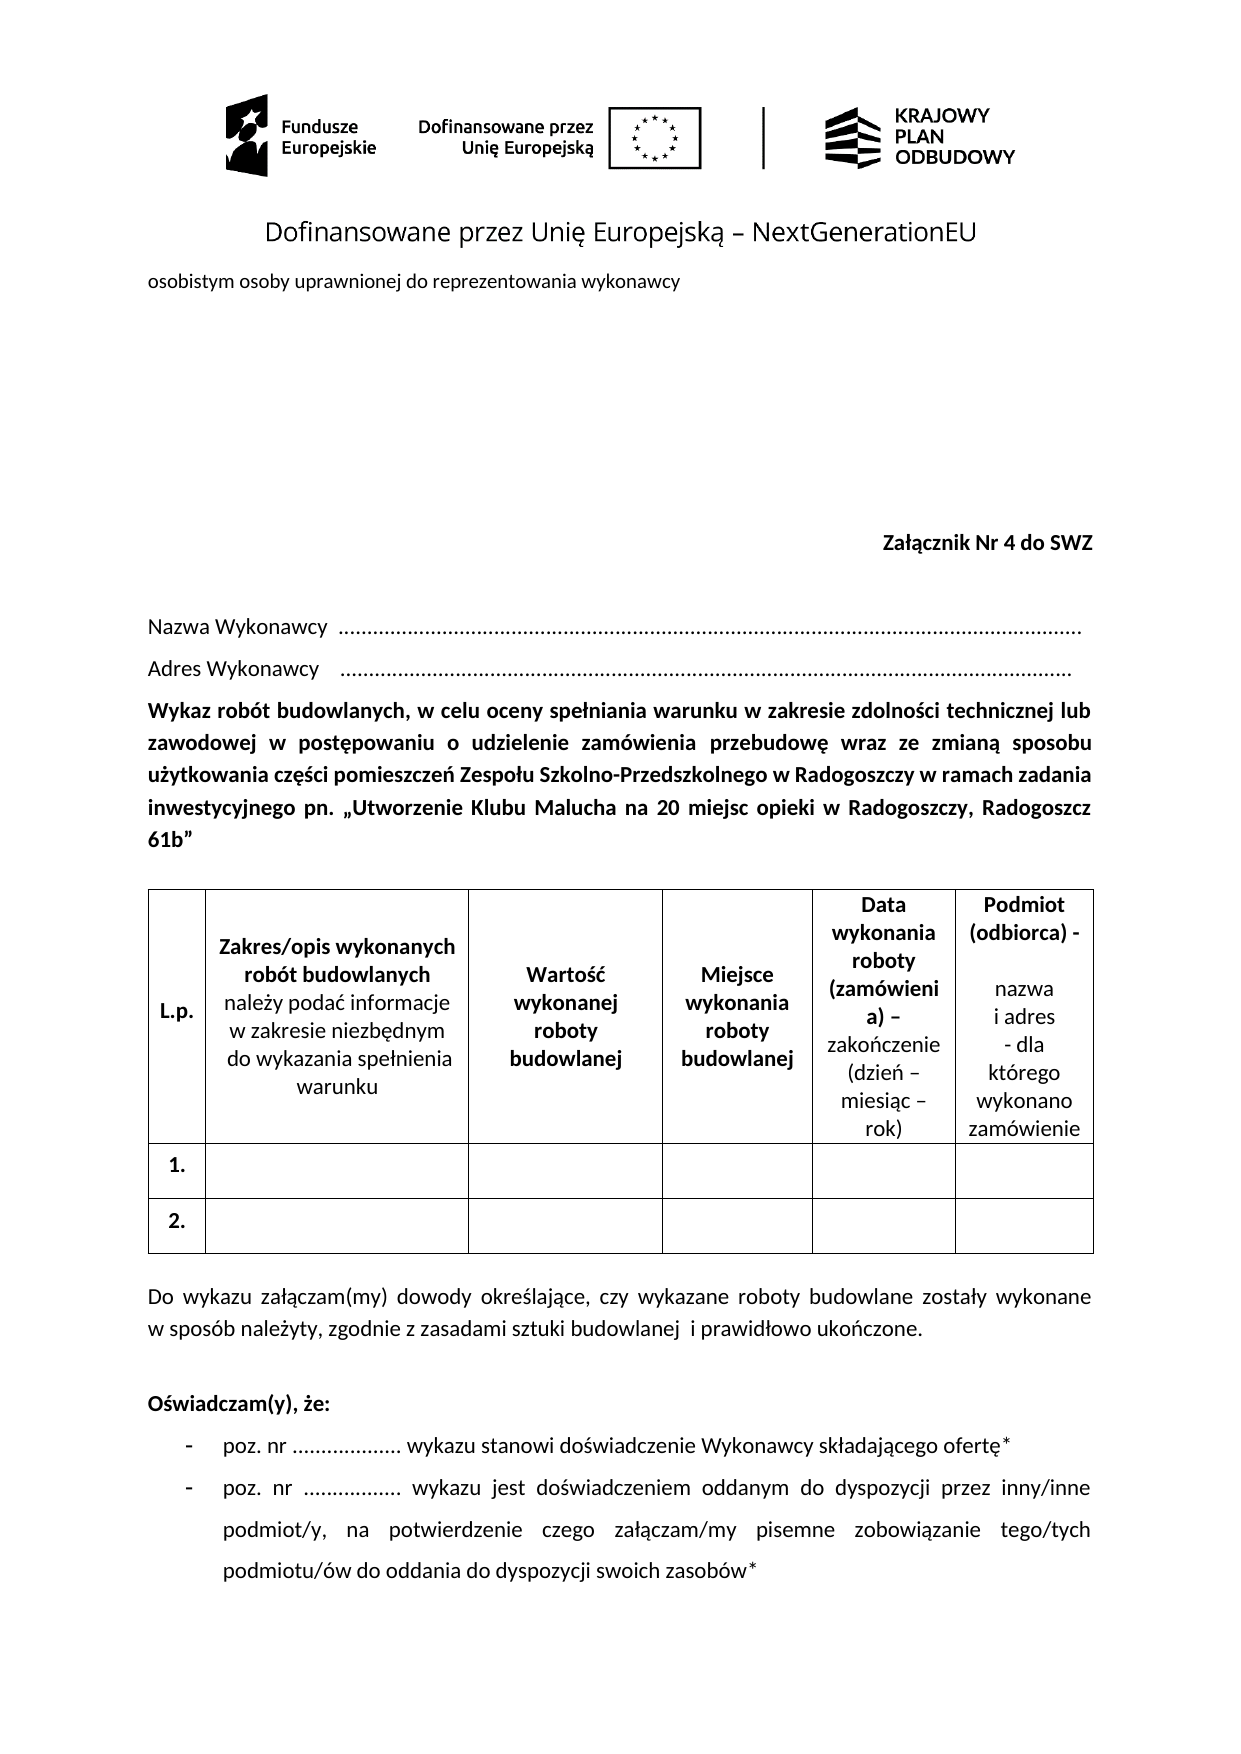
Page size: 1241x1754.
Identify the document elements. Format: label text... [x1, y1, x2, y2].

table_header Wartość wykonanej roboty budowlanej [469, 890, 662, 1143]
table_header Miejsce wykonania roboty budowlanej [663, 890, 812, 1143]
text Nazwa Wykonawcy ................................................................................................................................. [148, 612, 1093, 640]
table_header Podmiot (odbiorca) - nazwa i adres - dla którego wykonano zamówienie [956, 890, 1093, 1143]
text Załącznik Nr 4 do SWZ [148, 528, 1093, 556]
table_cell [469, 1199, 662, 1253]
table_header Data wykonania roboty (zamówienia) – zakończenie (dzień – miesiąc – rok) [813, 890, 955, 1143]
table_cell 1. [149, 1144, 205, 1198]
table_cell [813, 1144, 955, 1198]
table_cell [813, 1199, 955, 1253]
text Oświadczam(y), że: [148, 1389, 1093, 1417]
table_cell [206, 1199, 468, 1253]
table_cell [206, 1144, 468, 1198]
picture [205, 73, 1036, 268]
table_cell [663, 1199, 812, 1253]
text Wykaz robót budowlanych, w celu oceny spełniania warunku w zakresie zdolności technicznej lub zawodowej w postępowaniu o udzielenie zamówienia przebudowę wraz ze zmianą sposobu użytkowania części pomieszczeń Zespołu Szkolno-Przedszkolnego w Radogoszczy w ramach zadania inwestycyjnego pn. „Utworzenie Klubu Malucha na 20 miejsc opieki w Radogoszczy, Radogoszcz 61b” [148, 696, 1093, 853]
list poz. nr ................... wykazu stanowi doświadczenie Wykonawcy składającego ofertę* [185, 1431, 1093, 1459]
list poz. nr ................. wykazu jest doświadczeniem oddanym do dyspozycji przez inny/inne podmiot/y, na potwierdzenie czego załączam/my pisemne zobowiązanie tego/tych podmiotu/ów do oddania do dyspozycji swoich zasobów* [185, 1473, 1093, 1585]
table_header L.p. [149, 890, 205, 1143]
text Do wykazu załączam(my) dowody określające, czy wykazane roboty budowlane zostały wykonane w sposób należyty, zgodnie z zasadami sztuki budowlanej i prawidłowo ukończone. [148, 1282, 1093, 1343]
text Adres Wykonawcy ............................................................................................................................... [148, 654, 1093, 682]
table_cell [469, 1144, 662, 1198]
table_cell [956, 1199, 1093, 1253]
table_cell 2. [149, 1199, 205, 1253]
table_cell [663, 1144, 812, 1198]
table_cell [956, 1144, 1093, 1198]
table_header Zakres/opis wykonanych robót budowlanych należy podać informacje w zakresie niezbędnym do wykazania spełnienia warunku [206, 890, 468, 1143]
